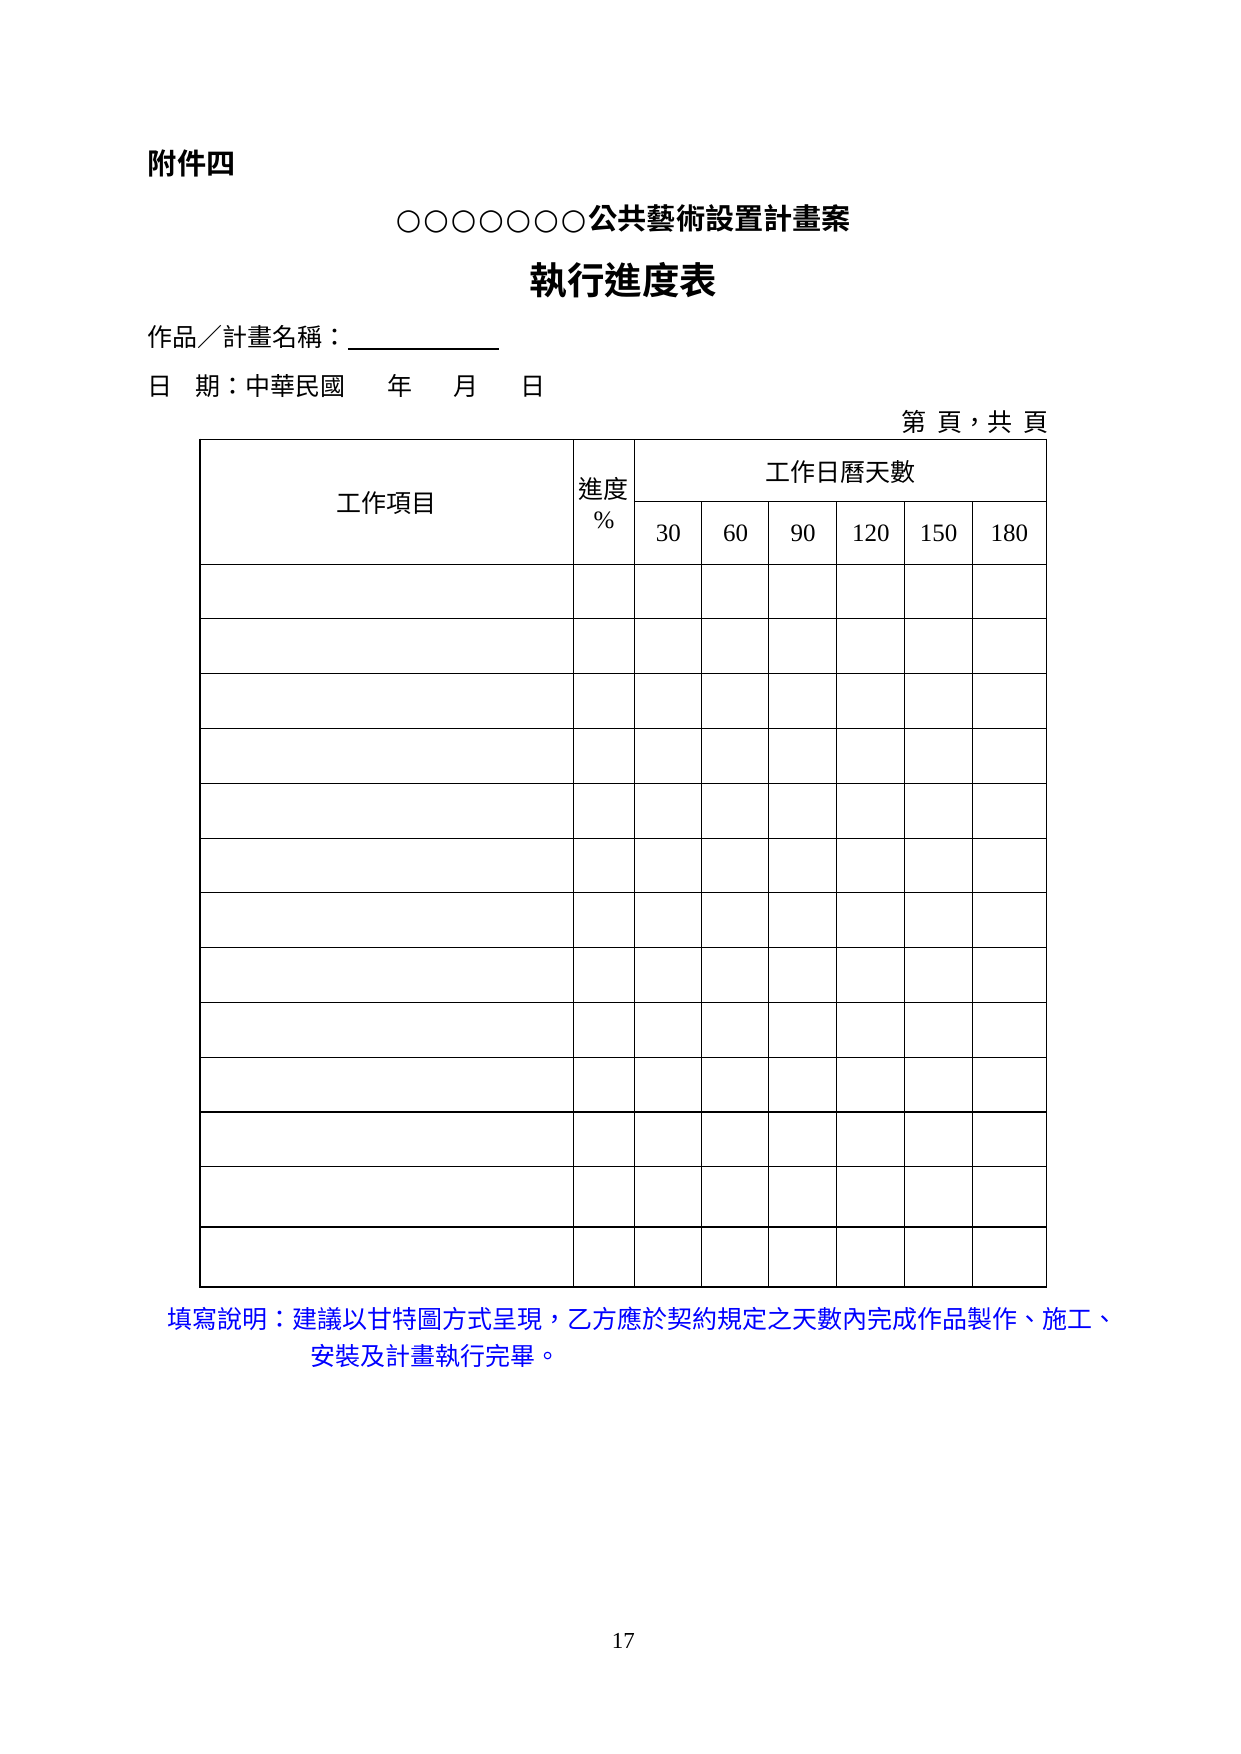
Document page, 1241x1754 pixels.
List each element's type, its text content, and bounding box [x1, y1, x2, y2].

table_cell [973, 948, 1046, 1002]
table_cell [905, 729, 972, 783]
table_cell [201, 893, 573, 947]
table_cell [973, 1167, 1046, 1226]
table_cell [702, 1058, 768, 1111]
table_cell [837, 1228, 904, 1286]
table_cell [702, 674, 768, 728]
table_cell [702, 948, 768, 1002]
table_cell [973, 619, 1046, 673]
table_cell 150 [905, 502, 972, 563]
table_cell [837, 1058, 904, 1111]
text 填寫說明：建議以甘特圖方式呈現，乙方應於契約規定之天數內完成作品製作、施工、安裝及計畫執行完畢。 [148, 1300, 1098, 1372]
table_cell [574, 565, 634, 618]
table_cell [574, 674, 634, 728]
table_cell [201, 729, 573, 783]
table_cell [574, 619, 634, 673]
table_cell [905, 619, 972, 673]
table_cell [769, 784, 836, 837]
table_cell [973, 674, 1046, 728]
table_cell [905, 1003, 972, 1057]
text 第 頁，共 頁 [148, 402, 1048, 438]
table_cell [837, 565, 904, 618]
table_cell [201, 784, 573, 837]
table_cell [837, 1113, 904, 1166]
table_cell [837, 839, 904, 892]
text 日 期：中華民國 年 月 日 [148, 366, 1098, 402]
table_cell [905, 893, 972, 947]
table_cell 30 [635, 502, 701, 563]
table_cell [769, 1167, 836, 1226]
table_cell [905, 1228, 972, 1286]
table_cell [973, 784, 1046, 837]
table_cell [574, 1167, 634, 1226]
table_cell [769, 1058, 836, 1111]
table_cell [769, 619, 836, 673]
table_cell [635, 1113, 701, 1166]
table_header 進度% [574, 440, 634, 563]
table_cell [574, 1058, 634, 1111]
table_cell [635, 839, 701, 892]
table_cell [574, 729, 634, 783]
table_cell [837, 948, 904, 1002]
table_cell [769, 893, 836, 947]
table_cell [702, 839, 768, 892]
table_cell [905, 1058, 972, 1111]
table_header 工作項目 [201, 440, 573, 563]
table_cell [702, 619, 768, 673]
table_cell [635, 1058, 701, 1111]
table_cell [769, 1228, 836, 1286]
table_cell [837, 1167, 904, 1226]
table_cell [973, 1113, 1046, 1166]
table_cell [574, 1113, 634, 1166]
table_cell [905, 839, 972, 892]
table_cell 180 [973, 502, 1046, 563]
table_cell [702, 565, 768, 618]
table_cell [635, 619, 701, 673]
table_cell [635, 1003, 701, 1057]
table_cell [201, 1228, 573, 1286]
table_cell [635, 674, 701, 728]
table_cell [769, 674, 836, 728]
table_cell [702, 1167, 768, 1226]
table_cell [837, 784, 904, 837]
table_cell [769, 729, 836, 783]
table_cell [201, 1113, 573, 1166]
table_cell [905, 948, 972, 1002]
table_cell [635, 1228, 701, 1286]
table_cell [574, 893, 634, 947]
table_cell 120 [837, 502, 904, 563]
table_cell [973, 729, 1046, 783]
table_cell [702, 784, 768, 837]
table_cell [702, 729, 768, 783]
table_cell [837, 729, 904, 783]
text ○○○○○○○公共藝術設置計畫案 [148, 196, 1098, 238]
table_cell [201, 619, 573, 673]
table_cell [973, 1058, 1046, 1111]
table_cell [973, 839, 1046, 892]
table_cell [702, 1228, 768, 1286]
table_cell [635, 1167, 701, 1226]
table_cell [574, 839, 634, 892]
table_cell [769, 565, 836, 618]
table_cell [973, 1228, 1046, 1286]
table_cell [635, 784, 701, 837]
text 附件四 [148, 141, 1098, 183]
table_cell [201, 1058, 573, 1111]
table_cell [769, 948, 836, 1002]
table_cell [973, 893, 1046, 947]
table_cell [837, 1003, 904, 1057]
table_cell [769, 839, 836, 892]
table_cell [574, 784, 634, 837]
table_cell [201, 839, 573, 892]
table_cell [702, 1003, 768, 1057]
table_cell [201, 674, 573, 728]
table_cell [905, 565, 972, 618]
text 執行進度表 [148, 251, 1098, 305]
table_cell 60 [702, 502, 768, 563]
table_cell [574, 948, 634, 1002]
table_cell [635, 893, 701, 947]
table_cell [201, 948, 573, 1002]
table_cell [635, 729, 701, 783]
table_cell [905, 1113, 972, 1166]
table_cell [635, 565, 701, 618]
table_cell [201, 1003, 573, 1057]
table_cell [837, 674, 904, 728]
table_cell [201, 565, 573, 618]
text 作品／計畫名稱： [148, 317, 1098, 353]
table_cell [702, 1113, 768, 1166]
table_cell [973, 1003, 1046, 1057]
table_cell [574, 1228, 634, 1286]
table_cell 90 [769, 502, 836, 563]
table_cell [973, 565, 1046, 618]
table_cell [837, 893, 904, 947]
table_cell [201, 1167, 573, 1226]
table_cell [905, 1167, 972, 1226]
table_cell [905, 674, 972, 728]
table_cell [905, 784, 972, 837]
table_cell [769, 1003, 836, 1057]
table_header 工作日曆天數 [635, 440, 1046, 501]
table_cell [702, 893, 768, 947]
table_cell [635, 948, 701, 1002]
table_cell [574, 1003, 634, 1057]
table_cell [769, 1113, 836, 1166]
table_cell [837, 619, 904, 673]
